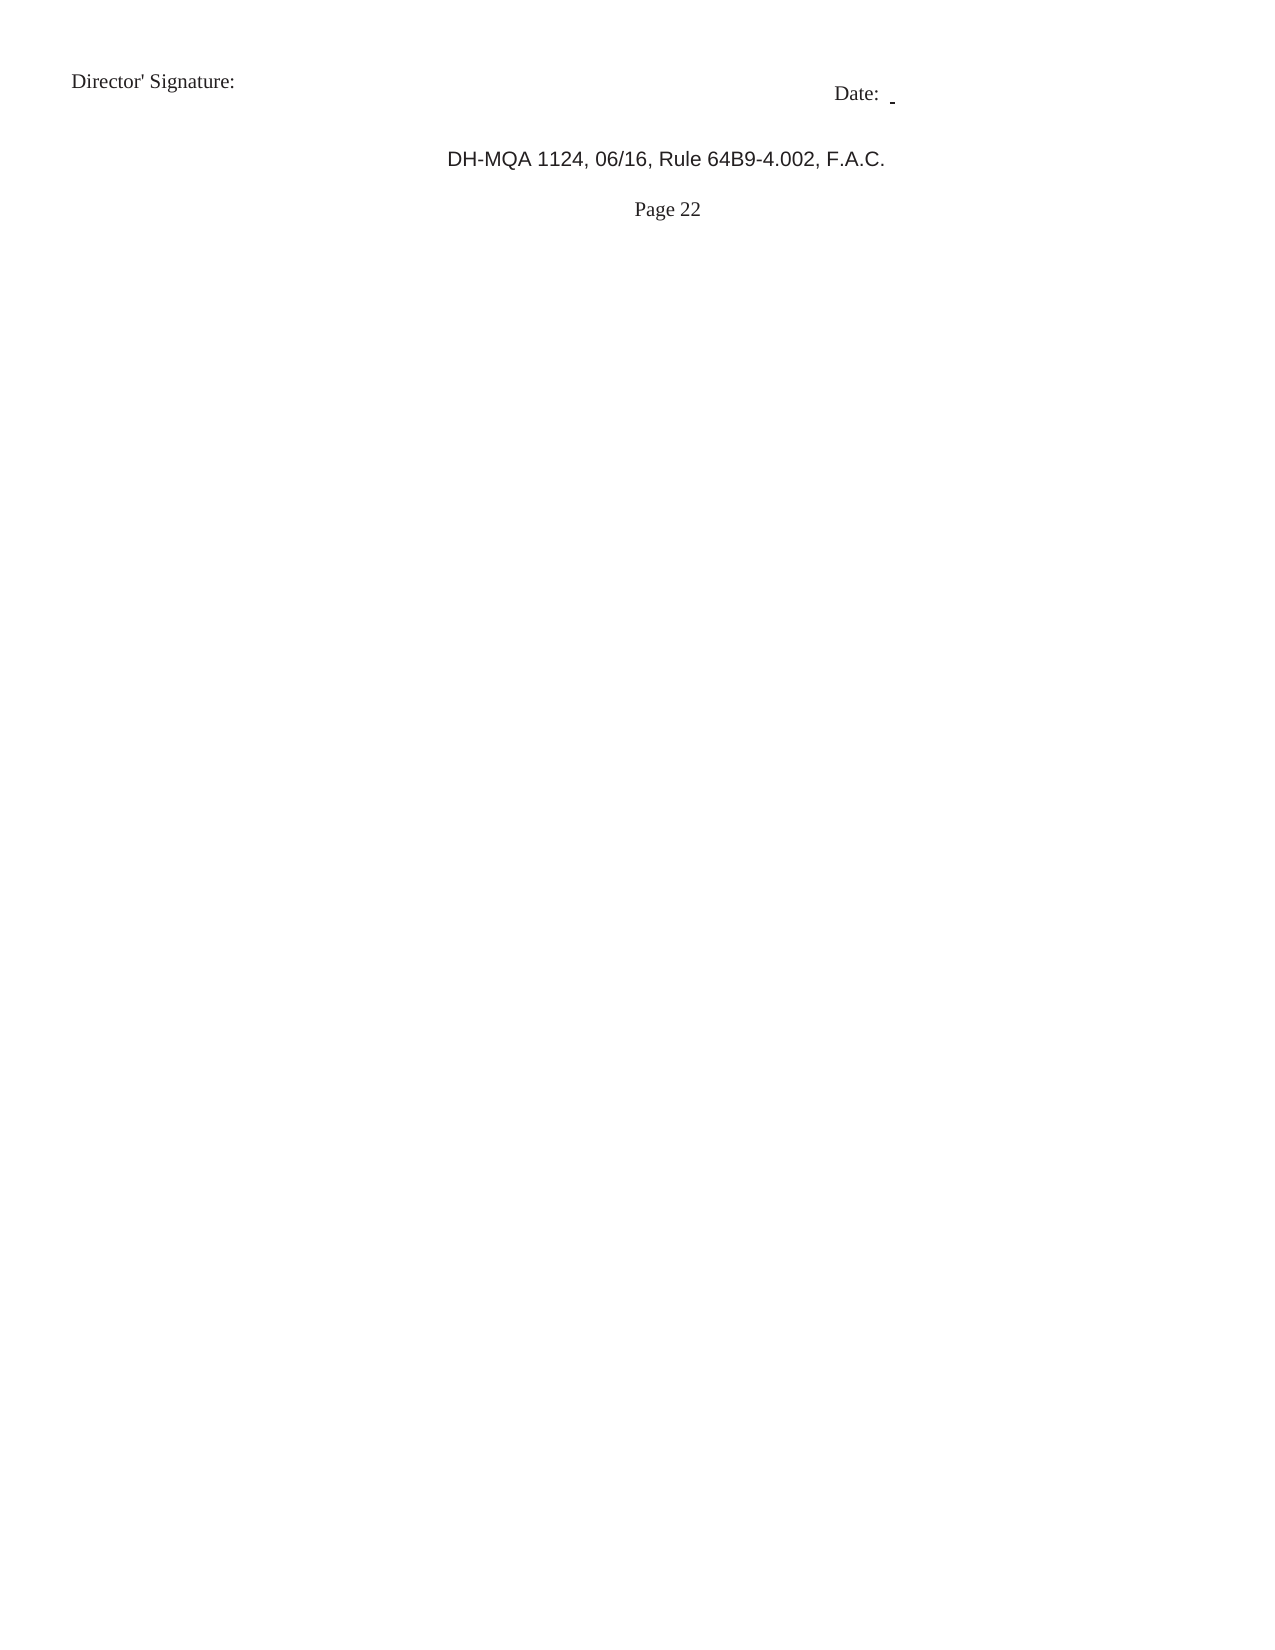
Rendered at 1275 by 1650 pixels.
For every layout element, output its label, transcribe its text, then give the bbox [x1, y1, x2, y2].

text Page 22 [445, 197, 890, 221]
text DH-MQA 1124, 06/16, Rule 64B9-4.002, F.A.C. [445, 146, 888, 170]
text Date: [834, 81, 1248, 105]
text Director' Signature: [71, 69, 243, 93]
